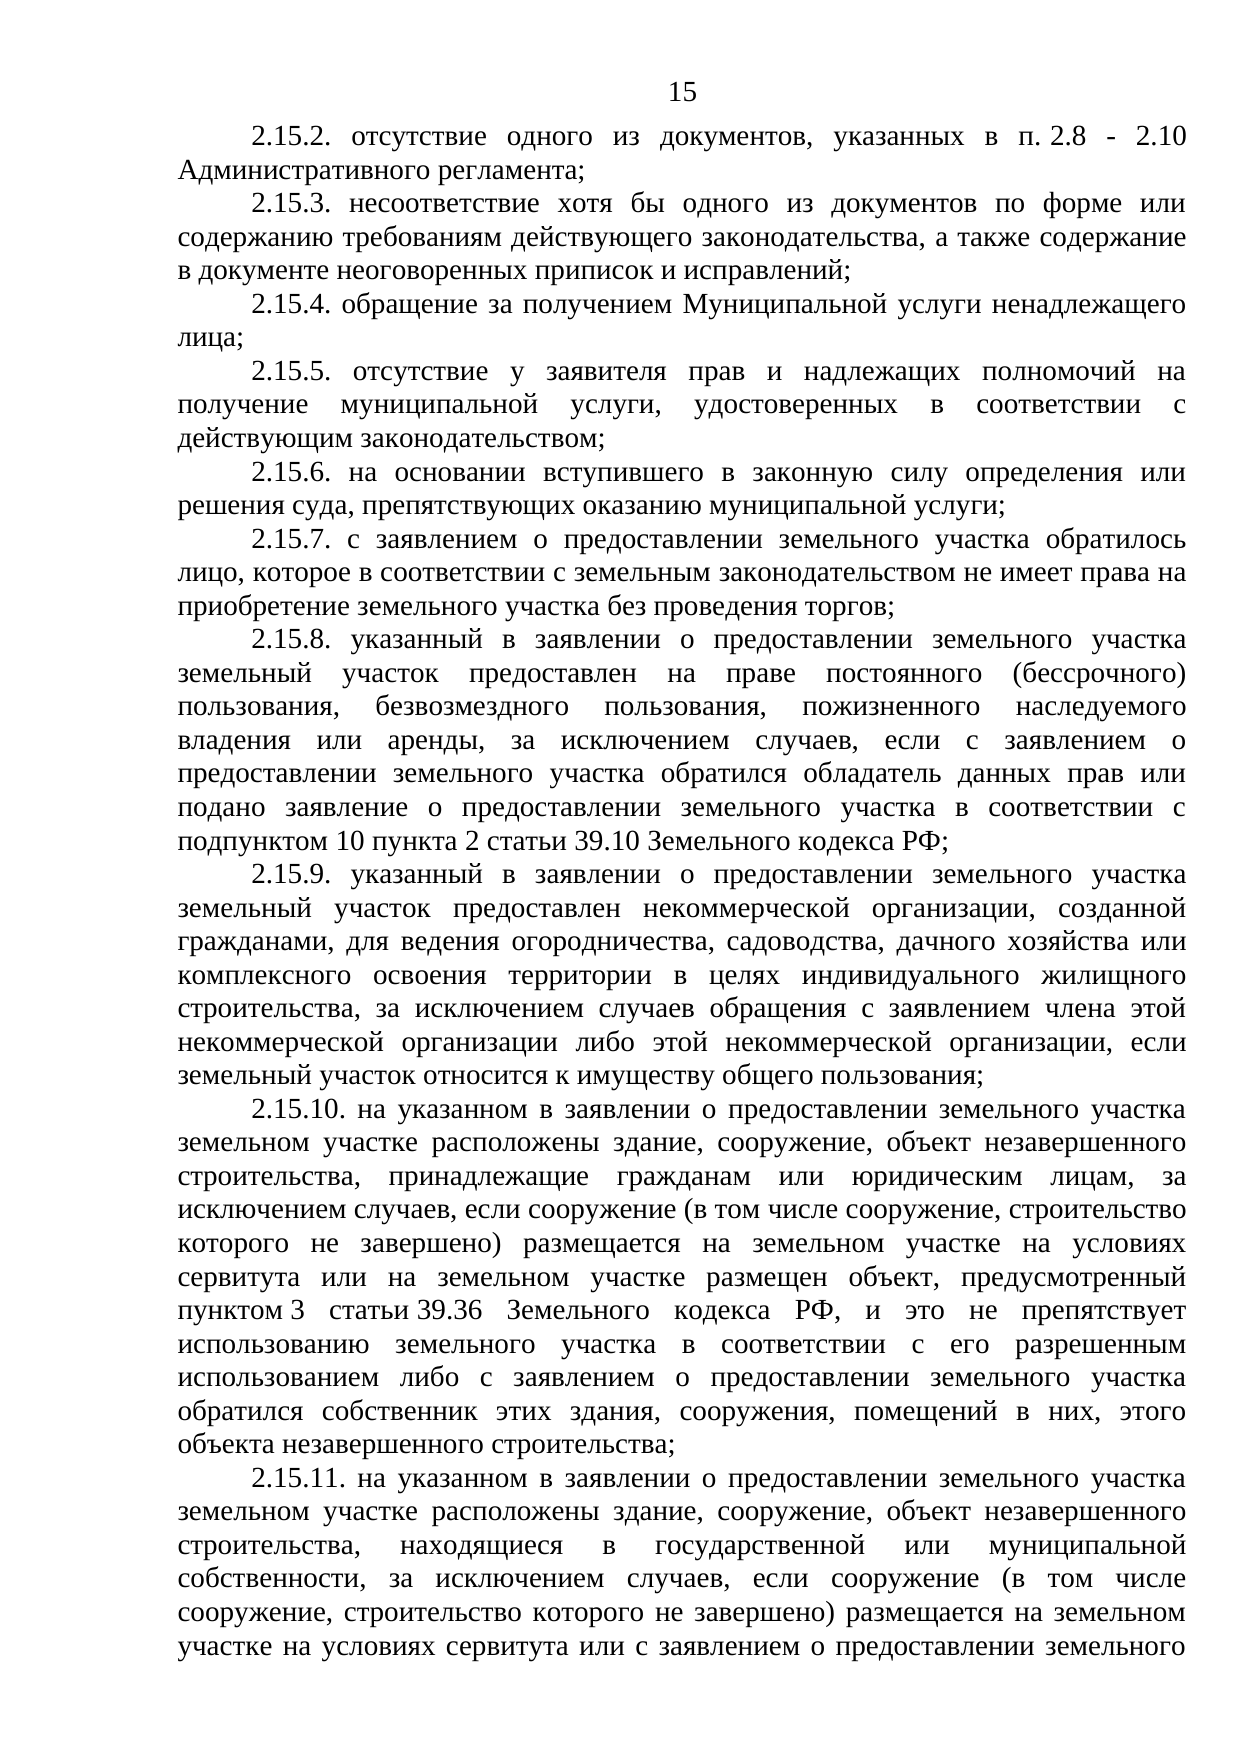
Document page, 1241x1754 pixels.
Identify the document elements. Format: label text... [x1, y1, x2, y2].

text 2.15.4. обращение за получением Муниципальной услуги ненадлежащего лица; [177, 286, 1187, 353]
text 2.15.6. на основании вступившего в законную силу определения или решения суда, препятствующих оказанию муниципальной услуги; [177, 454, 1187, 521]
text 2.15.5. отсутствие у заявителя прав и надлежащих полномочий на получение муниципальной услуги, удостоверенных в соответствии с действующим законодательством; [177, 353, 1187, 454]
text 2.15.8. указанный в заявлении о предоставлении земельного участка земельный участок предоставлен на праве постоянного (бессрочного) пользования, безвозмездного пользования, пожизненного наследуемого владения или аренды, за исключением случаев, если с заявлением о предоставлении земельного участка обратился обладатель данных прав или подано заявление о предоставлении земельного участка в соответствии с подпунктом 10 пункта 2 статьи 39.10 Земельного кодекса РФ; [177, 621, 1187, 856]
text 2.15.3. несоответствие хотя бы одного из документов по форме или содержанию требованиям действующего законодательства, а также содержание в документе неоговоренных приписок и исправлений; [177, 185, 1187, 286]
text 2.15.9. указанный в заявлении о предоставлении земельного участка земельный участок предоставлен некоммерческой организации, созданной гражданами, для ведения огородничества, садоводства, дачного хозяйства или комплексного освоения территории в целях индивидуального жилищного строительства, за исключением случаев обращения с заявлением члена этой некоммерческой организации либо этой некоммерческой организации, если земельный участок относится к имуществу общего пользования; [177, 856, 1187, 1091]
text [177, 1460, 1187, 1661]
text 2.15.10. на указанном в заявлении о предоставлении земельного участка земельном участке расположены здание, сооружение, объект незавершенного строительства, принадлежащие гражданам или юридическим лицам, за исключением случаев, если сооружение (в том числе сооружение, строительство которого не завершено) размещается на земельном участке на условиях сервитута или на земельном участке размещен объект, предусмотренный пунктом 3 статьи 39.36 Земельного кодекса РФ, и это не препятствует использованию земельного участка в соответствии с его разрешенным использованием либо с заявлением о предоставлении земельного участка обратился собственник этих здания, сооружения, помещений в них, этого объекта незавершенного строительства; [177, 1091, 1187, 1460]
text 2.15.2. отсутствие одного из документов, указанных в п. 2.8 - 2.10 Административного регламента; [177, 118, 1187, 185]
text 2.15.7. с заявлением о предоставлении земельного участка обратилось лицо, которое в соответствии с земельным законодательством не имеет права на приобретение земельного участка без проведения торгов; [177, 521, 1187, 621]
